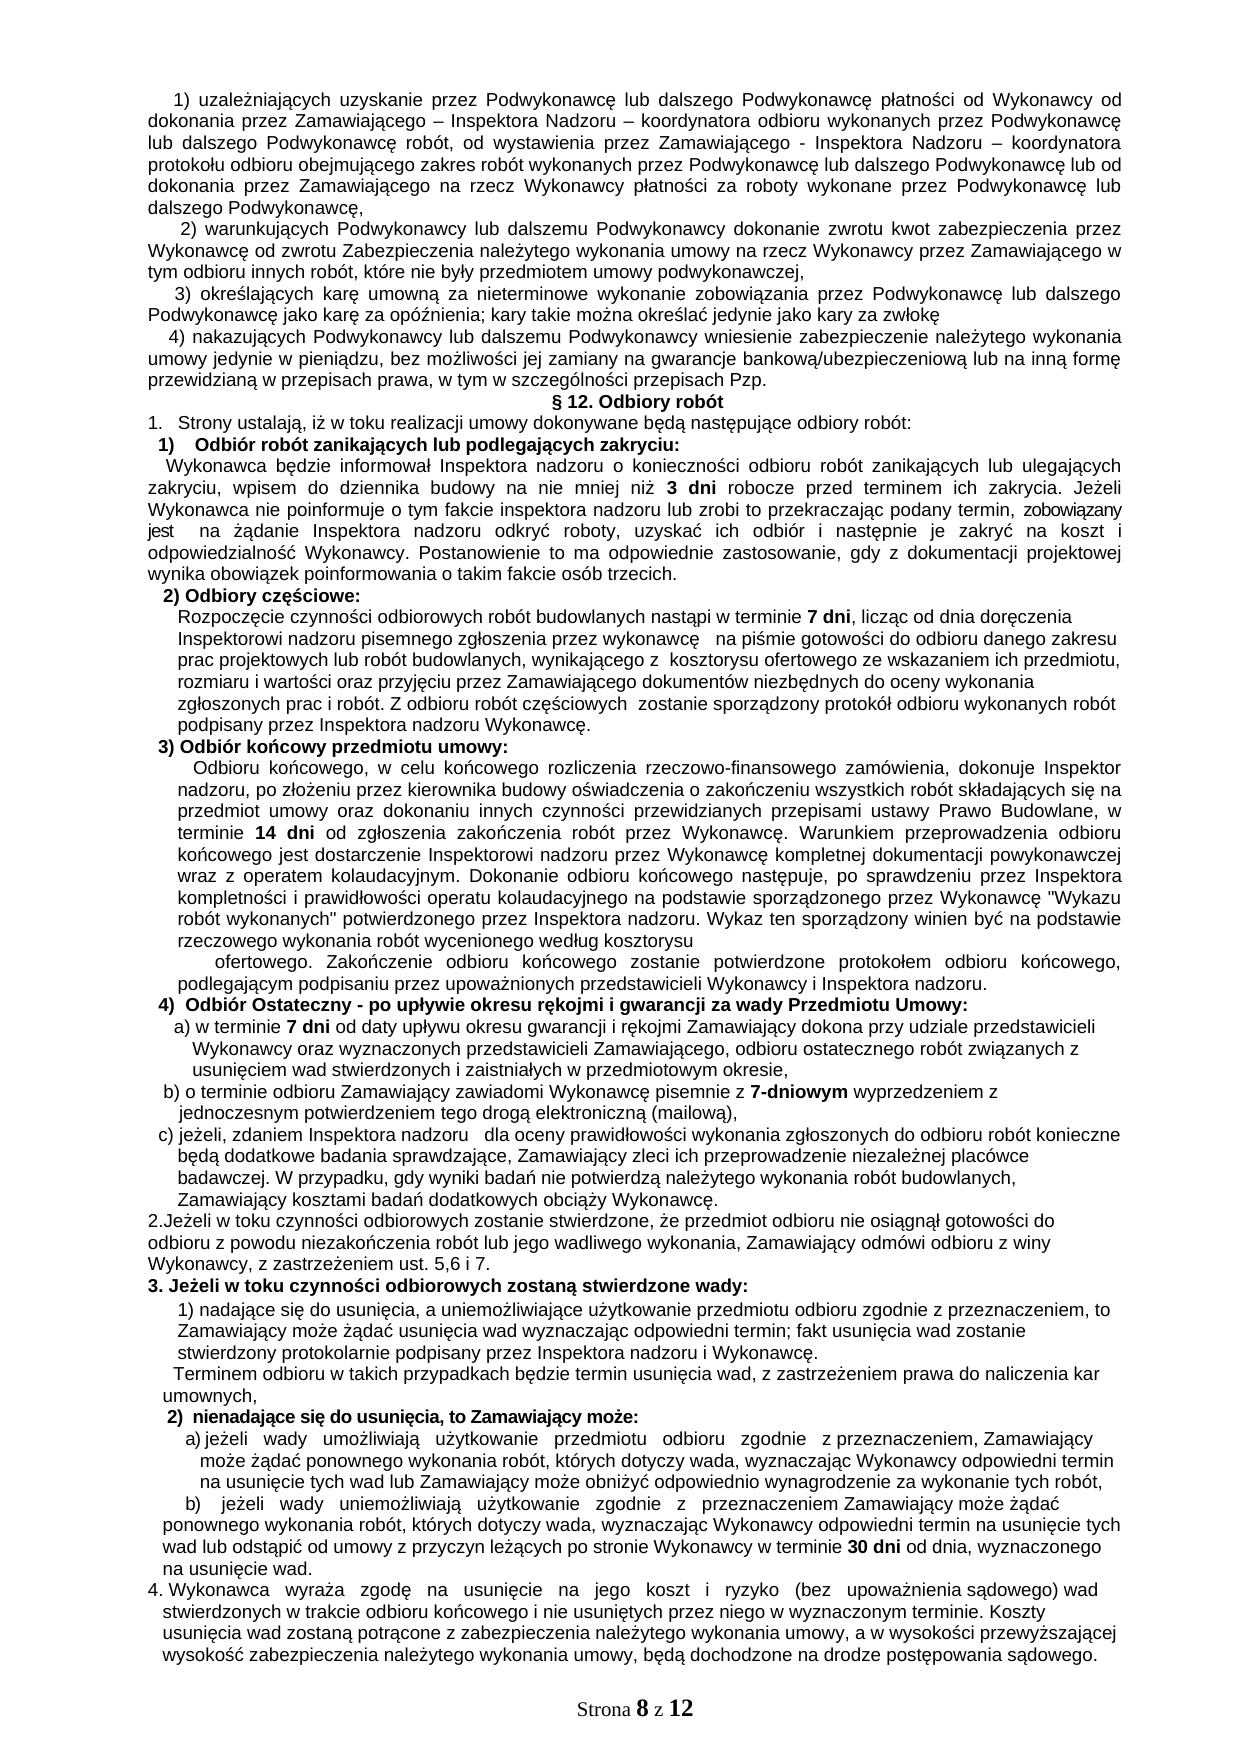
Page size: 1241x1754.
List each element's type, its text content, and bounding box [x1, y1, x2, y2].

text 1) Odbiór robót zanikających lub podlegających zakryciu: [148, 434, 1122, 455]
text 1) nadające się do usunięcia, a uniemożliwiające użytkowanie przedmiotu odbioru zgodnie z przeznaczeniem, to Zamawiający może żądać usunięcia wad wyznaczając odpowiedni termin; fakt usunięcia wad zostanie stwierdzony protokolarnie podpisany przez Inspektora nadzoru i Wykonawcę. [177, 1298, 1122, 1363]
text b) jeżeli wady uniemożliwiają użytkowanie zgodnie z przeznaczeniem Zamawiający może żądać ponownego wykonania robót, których dotyczy wada, wyznaczając Wykonawcy odpowiedni termin na usunięcie tych wad lub odstąpić od umowy z przyczyn leżących po stronie Wykonawcy w terminie 30 dni od dnia, wyznaczonego na usunięcie wad. [148, 1493, 1122, 1579]
text 1) uzależniających uzyskanie przez Podwykonawcę lub dalszego Podwykonawcę płatności od Wykonawcy od dokonania przez Zamawiającego – Inspektora Nadzoru – koordynatora odbioru wykonanych przez Podwykonawcę lub dalszego Podwykonawcę robót, od wystawienia przez Zamawiającego - Inspektora Nadzoru – koordynatora protokołu odbioru obejmującego zakres robót wykonanych przez Podwykonawcę lub dalszego Podwykonawcę lub od dokonania przez Zamawiającego na rzecz Wykonawcy płatności za roboty wykonane przez Podwykonawcę lub dalszego Podwykonawcę, [148, 89, 1122, 218]
text jednoczesnym potwierdzeniem tego drogą elektroniczną (mailową), [148, 1102, 1122, 1124]
text ofertowego. Zakończenie odbioru końcowego zostanie potwierdzone protokołem odbioru końcowego, podlegającym podpisaniu przez upoważnionych przedstawicieli Wykonawcy i Inspektora nadzoru. [148, 951, 1122, 994]
text Rozpoczęcie czynności odbiorowych robót budowlanych nastąpi w terminie 7 dni, licząc od dnia doręczenia Inspektorowi nadzoru pisemnego zgłoszenia przez wykonawcę na piśmie gotowości do odbioru danego zakresu prac projektowych lub robót budowlanych, wynikającego z kosztorysu ofertowego ze wskazaniem ich przedmiotu, rozmiaru i wartości oraz przyjęciu przez Zamawiającego dokumentów niezbędnych do oceny wykonania zgłoszonych prac i robót. Z odbioru robót częściowych zostanie sporządzony protokół odbioru wykonanych robót podpisany przez Inspektora nadzoru Wykonawcę. [177, 606, 1122, 736]
text 3) określających karę umowną za nieterminowe wykonanie zobowiązania przez Podwykonawcę lub dalszego Podwykonawcę jako karę za opóźnienia; kary takie można określać jedynie jako kary za zwłokę [148, 283, 1122, 326]
text 4. Wykonawca wyraża zgodę na usunięcie na jego koszt i ryzyko (bez upoważnienia sądowego) wad stwierdzonych w trakcie odbioru końcowego i nie usuniętych przez niego w wyznaczonym terminie. Koszty usunięcia wad zostaną potrącone z zabezpieczenia należytego wykonania umowy, a w wysokości przewyższającej wysokość zabezpieczenia należytego wykonania umowy, będą dochodzone na drodze postępowania sądowego. [148, 1579, 1122, 1665]
text § 12. Odbiory robót [148, 391, 1122, 412]
text b) o terminie odbioru Zamawiający zawiadomi Wykonawcę pisemnie z 7-dniowym wyprzedzeniem z [148, 1081, 1122, 1102]
text 2) Odbiory częściowe: [148, 584, 1122, 606]
text Wykonawca będzie informował Inspektora nadzoru o konieczności odbioru robót zanikających lub ulegających zakryciu, wpisem do dziennika budowy na nie mniej niż 3 dni robocze przed terminem ich zakrycia. Jeżeli Wykonawca nie poinformuje o tym fakcie inspektora nadzoru lub zrobi to przekraczając podany termin, zobowiązany jest na żądanie Inspektora nadzoru odkryć roboty, uzyskać ich odbiór i następnie je zakryć na koszt i odpowiedzialność Wykonawcy. Postanowienie to ma odpowiednie zastosowanie, gdy z dokumentacji projektowej wynika obowiązek poinformowania o takim fakcie osób trzecich. [148, 455, 1122, 584]
text c) jeżeli, zdaniem Inspektora nadzoru dla oceny prawidłowości wykonania zgłoszonych do odbioru robót konieczne będą dodatkowe badania sprawdzające, Zamawiający zleci ich przeprowadzenie niezależnej placówce badawczej. W przypadku, gdy wyniki badań nie potwierdzą należytego wykonania robót budowlanych, Zamawiający kosztami badań dodatkowych obciąży Wykonawcę. [148, 1124, 1122, 1210]
text 3. Jeżeli w toku czynności odbiorowych zostaną stwierdzone wady: [148, 1274, 1122, 1296]
text 1. Strony ustalają, iż w toku realizacji umowy dokonywane będą następujące odbiory robót: [148, 412, 1122, 434]
text 4) Odbiór Ostateczny - po upływie okresu rękojmi i gwarancji za wady Przedmiotu Umowy: [148, 994, 1122, 1016]
text 3) Odbiór końcowy przedmiotu umowy: [148, 736, 1122, 757]
text Terminem odbioru w takich przypadkach będzie termin usunięcia wad, z zastrzeżeniem prawa do naliczenia kar umownych, [162, 1363, 1122, 1406]
text 4) nakazujących Podwykonawcy lub dalszemu Podwykonawcy wniesienie zabezpieczenie należytego wykonania umowy jedynie w pieniądzu, bez możliwości jej zamiany na gwarancje bankową/ubezpieczeniową lub na inną formę przewidzianą w przepisach prawa, w tym w szczególności przepisach Pzp. [148, 326, 1122, 391]
text na usunięcie tych wad lub Zamawiający może obniżyć odpowiednio wynagrodzenie za wykonanie tych robót, [148, 1471, 1122, 1493]
text 2) warunkujących Podwykonawcy lub dalszemu Podwykonawcy dokonanie zwrotu kwot zabezpieczenia przez Wykonawcę od zwrotu Zabezpieczenia należytego wykonania umowy na rzecz Wykonawcy przez Zamawiającego w tym odbioru innych robót, które nie były przedmiotem umowy podwykonawczej, [148, 218, 1122, 283]
text 2.Jeżeli w toku czynności odbiorowych zostanie stwierdzone, że przedmiot odbioru nie osiągnął gotowości do odbioru z powodu niezakończenia robót lub jego wadliwego wykonania, Zamawiający odmówi odbioru z winy Wykonawcy, z zastrzeżeniem ust. 5,6 i 7. [148, 1210, 1122, 1274]
text 2) nienadające się do usunięcia, to Zamawiający może: [148, 1406, 1122, 1428]
text a) jeżeli wady umożliwiają użytkowanie przedmiotu odbioru zgodnie z przeznaczeniem, Zamawiający [148, 1428, 1122, 1449]
text Odbioru końcowego, w celu końcowego rozliczenia rzeczowo-finansowego zamówienia, dokonuje Inspektor nadzoru, po złożeniu przez kierownika budowy oświadczenia o zakończeniu wszystkich robót składających się na przedmiot umowy oraz dokonaniu innych czynności przewidzianych przepisami ustawy Prawo Budowlane, w terminie 14 dni od zgłoszenia zakończenia robót przez Wykonawcę. Warunkiem przeprowadzenia odbioru końcowego jest dostarczenie Inspektorowi nadzoru przez Wykonawcę kompletnej dokumentacji powykonawczej wraz z operatem kolaudacyjnym. Dokonanie odbioru końcowego następuje, po sprawdzeniu przez Inspektora kompletności i prawidłowości operatu kolaudacyjnego na podstawie sporządzonego przez Wykonawcę "Wykazu robót wykonanych" potwierdzonego przez Inspektora nadzoru. Wykaz ten sporządzony winien być na podstawie rzeczowego wykonania robót wycenionego według kosztorysu [148, 757, 1122, 951]
text a) w terminie 7 dni od daty upływu okresu gwarancji i rękojmi Zamawiający dokona przy udziale przedstawicieli Wykonawcy oraz wyznaczonych przedstawicieli Zamawiającego, odbioru ostatecznego robót związanych z usunięciem wad stwierdzonych i zaistniałych w przedmiotowym okresie, [148, 1016, 1122, 1081]
text może żądać ponownego wykonania robót, których dotyczy wada, wyznaczając Wykonawcy odpowiedni termin [148, 1449, 1122, 1471]
